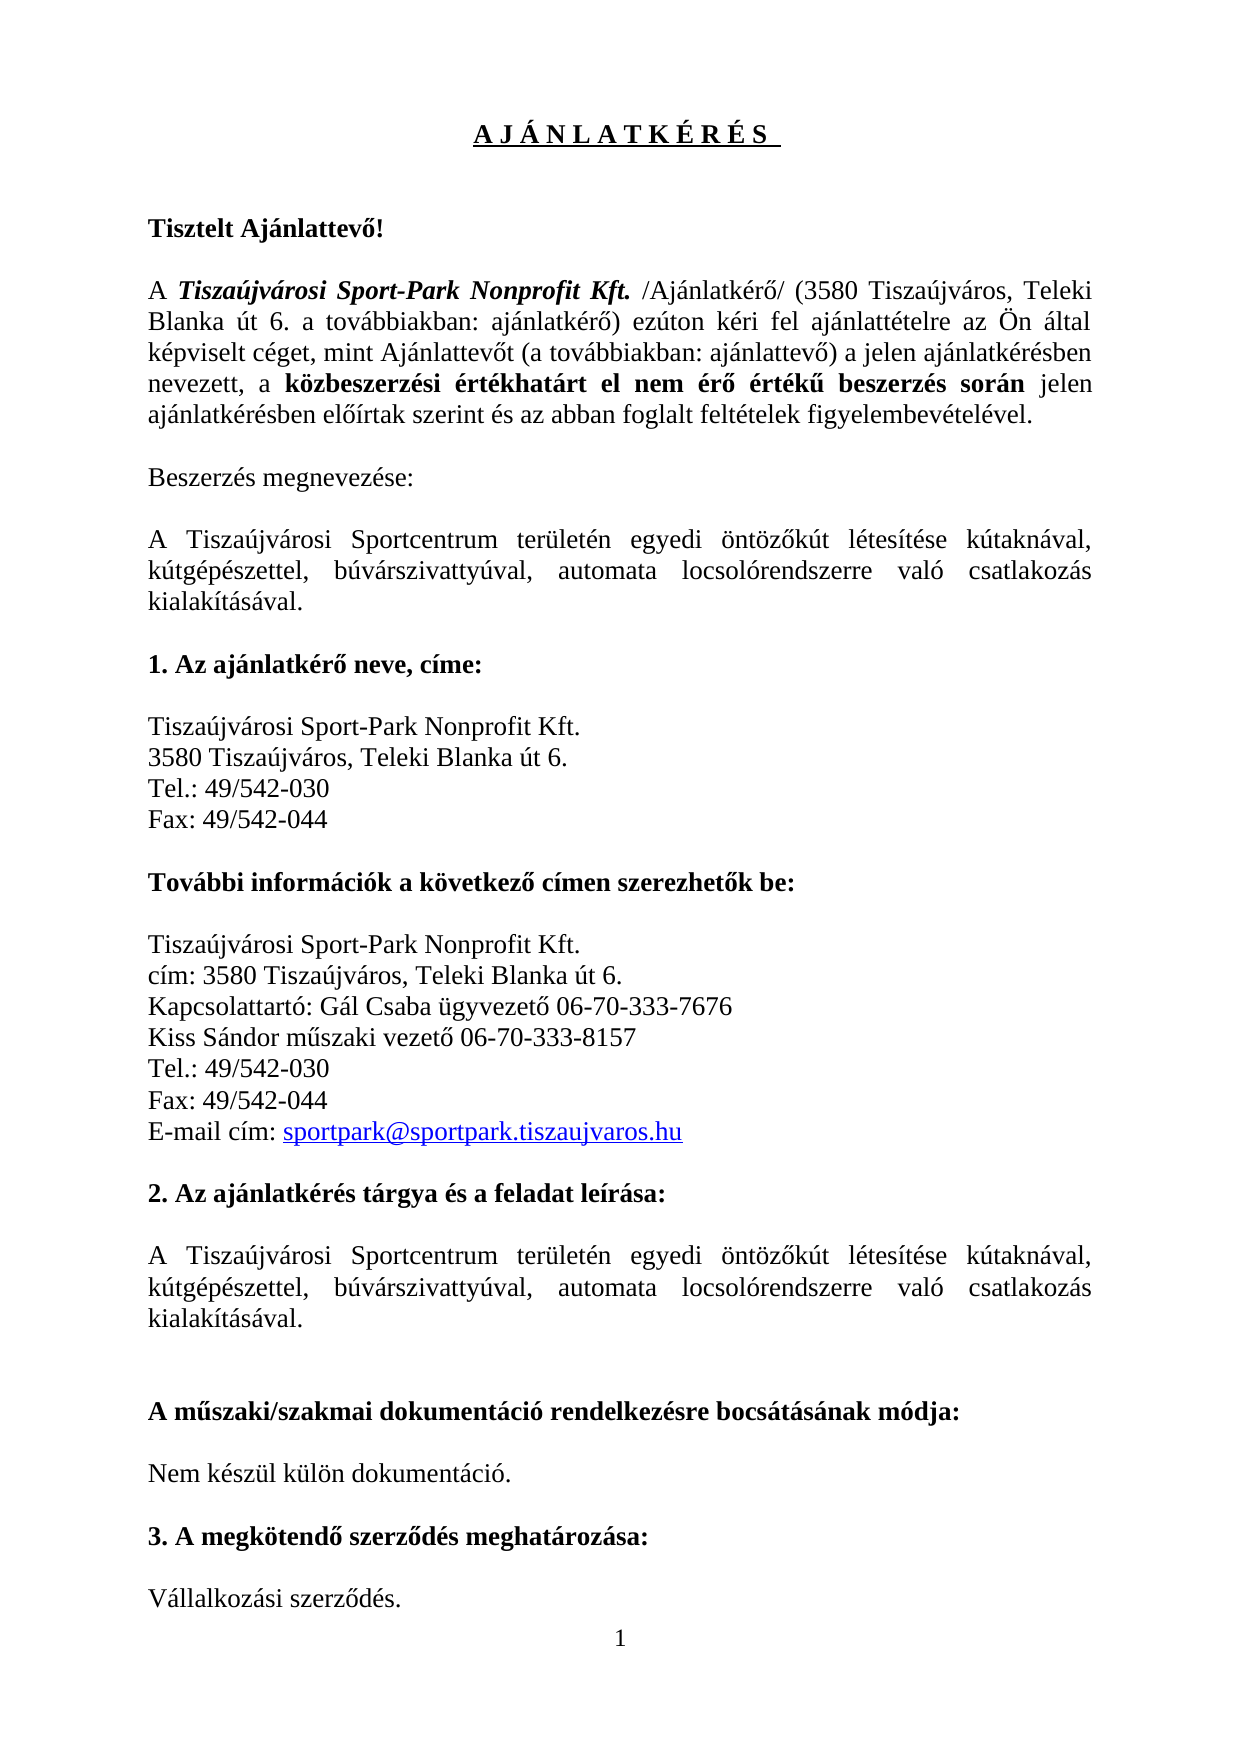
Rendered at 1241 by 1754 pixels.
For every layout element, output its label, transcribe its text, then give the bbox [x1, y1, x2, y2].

text A Tiszaújvárosi Sport-Park Nonprofit Kft. /Ajánlatkérő/ (3580 Tiszaújváros, Teleki Blanka út 6. a továbbiakban: ajánlatkérő) ezúton kéri fel ajánlattételre az Ön által képviselt céget, mint Ajánlattevőt (a továbbiakban: ajánlattevő) a jelen ajánlatkérésben nevezett, a közbeszerzési értékhatárt el nem érő értékű beszerzés során jelen ajánlatkérésben előírtak szerint és az abban foglalt feltételek figyelembevételével. [148, 274, 1093, 430]
text Tel.: 49/542-030 [148, 1053, 1093, 1084]
text Tiszaújvárosi Sport-Park Nonprofit Kft. [148, 710, 1093, 741]
text Beszerzés megnevezése: [148, 461, 1093, 492]
text További információk a következő címen szerezhetők be: [148, 866, 1093, 897]
text A műszaki/szakmai dokumentáció rendelkezésre bocsátásának módja: [148, 1395, 1093, 1426]
text Kapcsolattartó: Gál Csaba ügyvezető 06-70-333-7676 [148, 990, 1093, 1021]
text A J Á N L A T K É R É S [148, 118, 1093, 149]
text Fax: 49/542-044 [148, 1084, 1093, 1115]
text Nem készül külön dokumentáció. [148, 1457, 1093, 1489]
text Tisztelt Ajánlattevő! [148, 212, 1093, 243]
text Vállalkozási szerződés. [148, 1582, 1093, 1613]
text cím: 3580 Tiszaújváros, Teleki Blanka út 6. [148, 959, 1093, 990]
text A Tiszaújvárosi Sportcentrum területén egyedi öntözőkút létesítése kútaknával, kútgépészettel, búvárszivattyúval, automata locsolórendszerre való csatlakozás kialakításával. [148, 1239, 1093, 1333]
text 1. Az ajánlatkérő neve, címe: [148, 648, 1093, 679]
text Tel.: 49/542-030 [148, 772, 1093, 803]
text 3580 Tiszaújváros, Teleki Blanka út 6. [148, 741, 1093, 772]
text Kiss Sándor műszaki vezető 06-70-333-8157 [148, 1021, 1093, 1053]
text E-mail cím: sportpark@sportpark.tiszaujvaros.hu [148, 1115, 1093, 1146]
text A Tiszaújvárosi Sportcentrum területén egyedi öntözőkút létesítése kútaknával, kútgépészettel, búvárszivattyúval, automata locsolórendszerre való csatlakozás kialakításával. [148, 523, 1093, 617]
text Tiszaújvárosi Sport-Park Nonprofit Kft. [148, 928, 1093, 959]
text 2. Az ajánlatkérés tárgya és a feladat leírása: [148, 1177, 1093, 1208]
text Fax: 49/542-044 [148, 803, 1093, 834]
text megkötendő szerződés meghatározása: [148, 1520, 1093, 1551]
